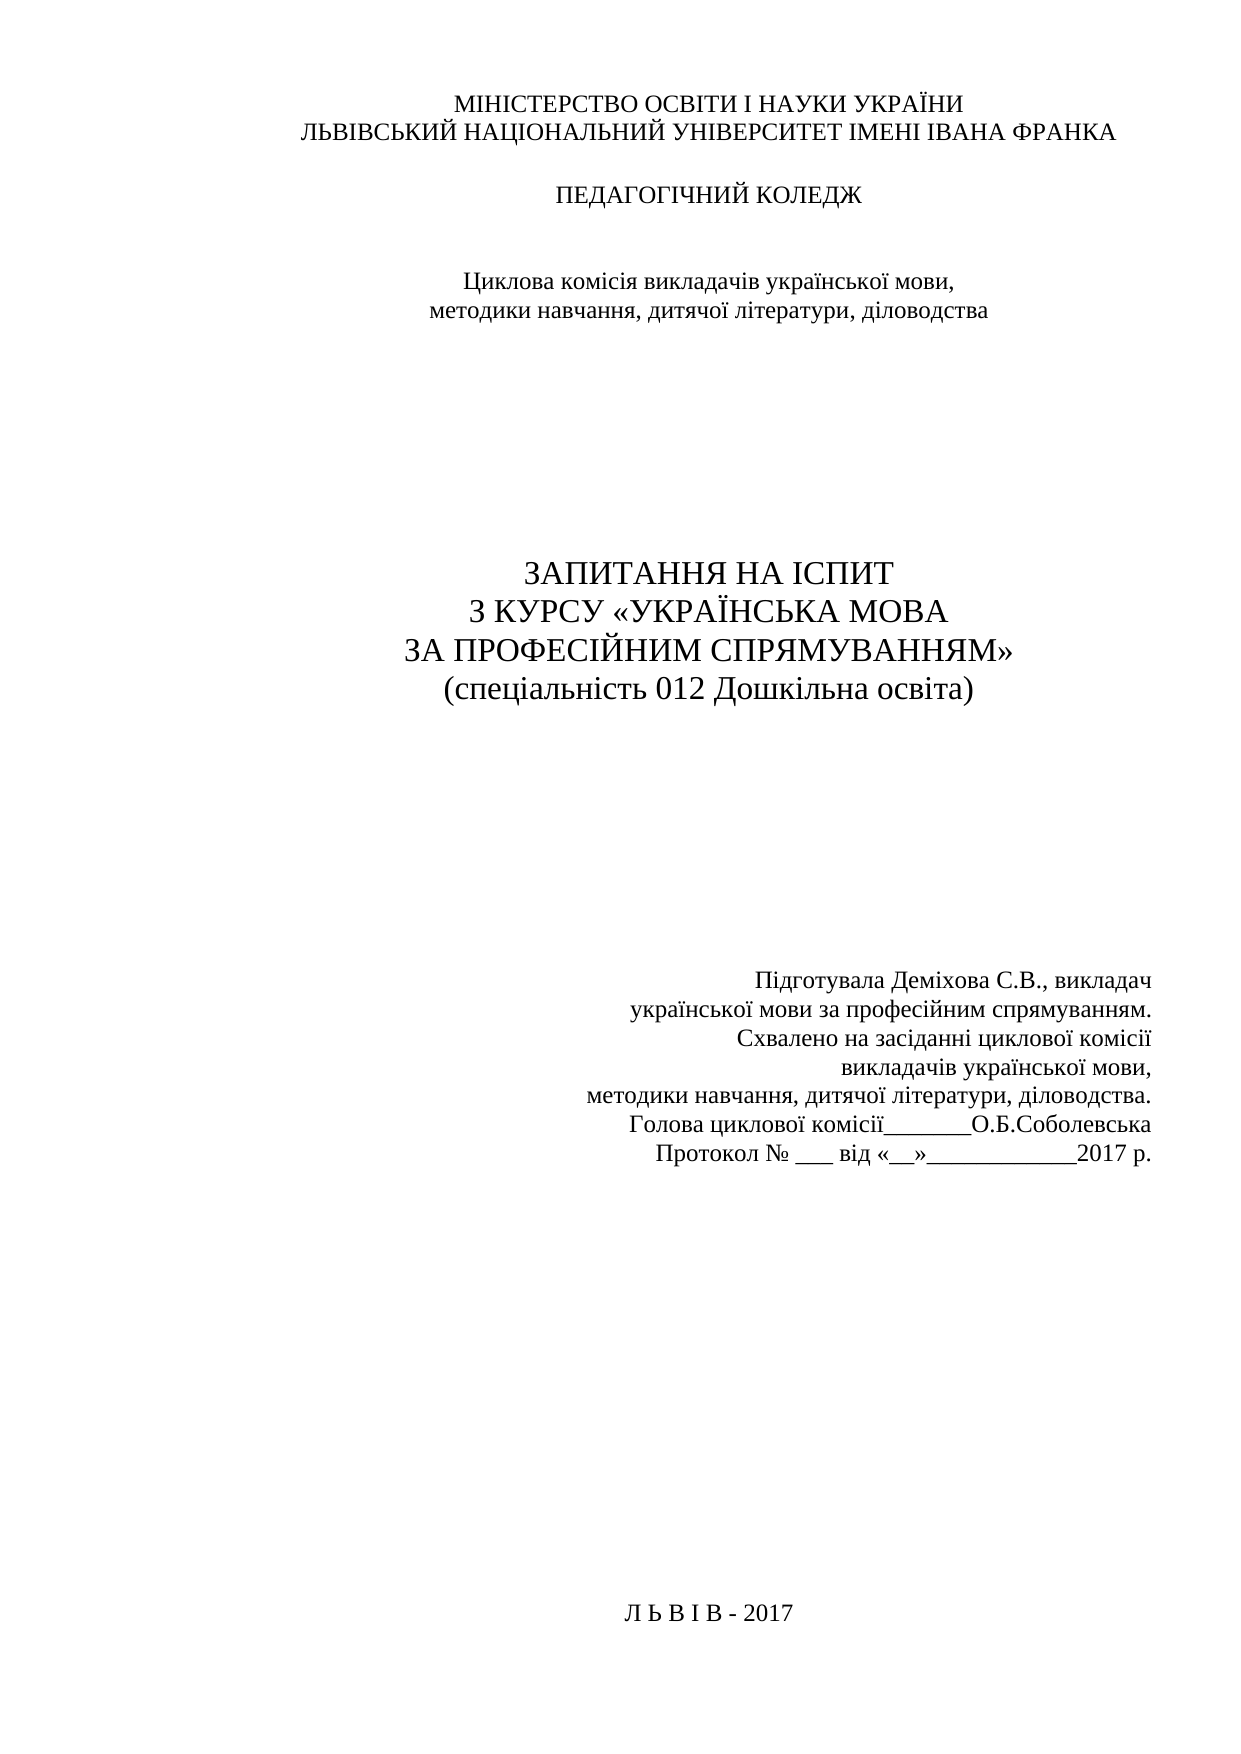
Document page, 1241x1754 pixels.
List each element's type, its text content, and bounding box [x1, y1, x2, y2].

text Циклова комісія викладачів української мови, [148, 266, 1152, 295]
text ПЕДАГОГІЧНИЙ КОЛЕДЖ [148, 180, 1152, 208]
text МІНІСТЕРСТВО ОСВІТИ І НАУКИ УКРАЇНИ [148, 89, 1152, 117]
text ЗА ПРОФЕСІЙНИМ СПРЯМУВАННЯМ» [148, 630, 1152, 668]
text Схвалено на засіданні циклової комісії [148, 1023, 1152, 1052]
text ЗАПИТАННЯ НА ІСПИТ [148, 553, 1152, 592]
text методики навчання, дитячої літератури, діловодства. [148, 1081, 1152, 1109]
text методики навчання, дитячої літератури, діловодства [148, 295, 1152, 323]
text викладачів української мови, [148, 1052, 1152, 1081]
text З КУРСУ «УКРАЇНСЬКА МОВА [148, 592, 1152, 630]
text (спеціальність 012 Дошкільна освіта) [148, 668, 1152, 707]
text Підготувала Деміхова С.В., викладач [148, 966, 1152, 994]
text Л Ь В І В - 2017 [148, 1598, 1152, 1627]
text української мови за професійним спрямуванням. [148, 994, 1152, 1023]
text ЛЬВІВСЬКИЙ НАЦІОНАЛЬНИЙ УНІВЕРСИТЕТ ІМЕНІ ІВАНА ФРАНКА [148, 117, 1152, 146]
text Протокол № ___ від «__»____________2017 р. [148, 1138, 1152, 1167]
text Голова циклової комісії_______О.Б.Соболевська [148, 1109, 1152, 1138]
